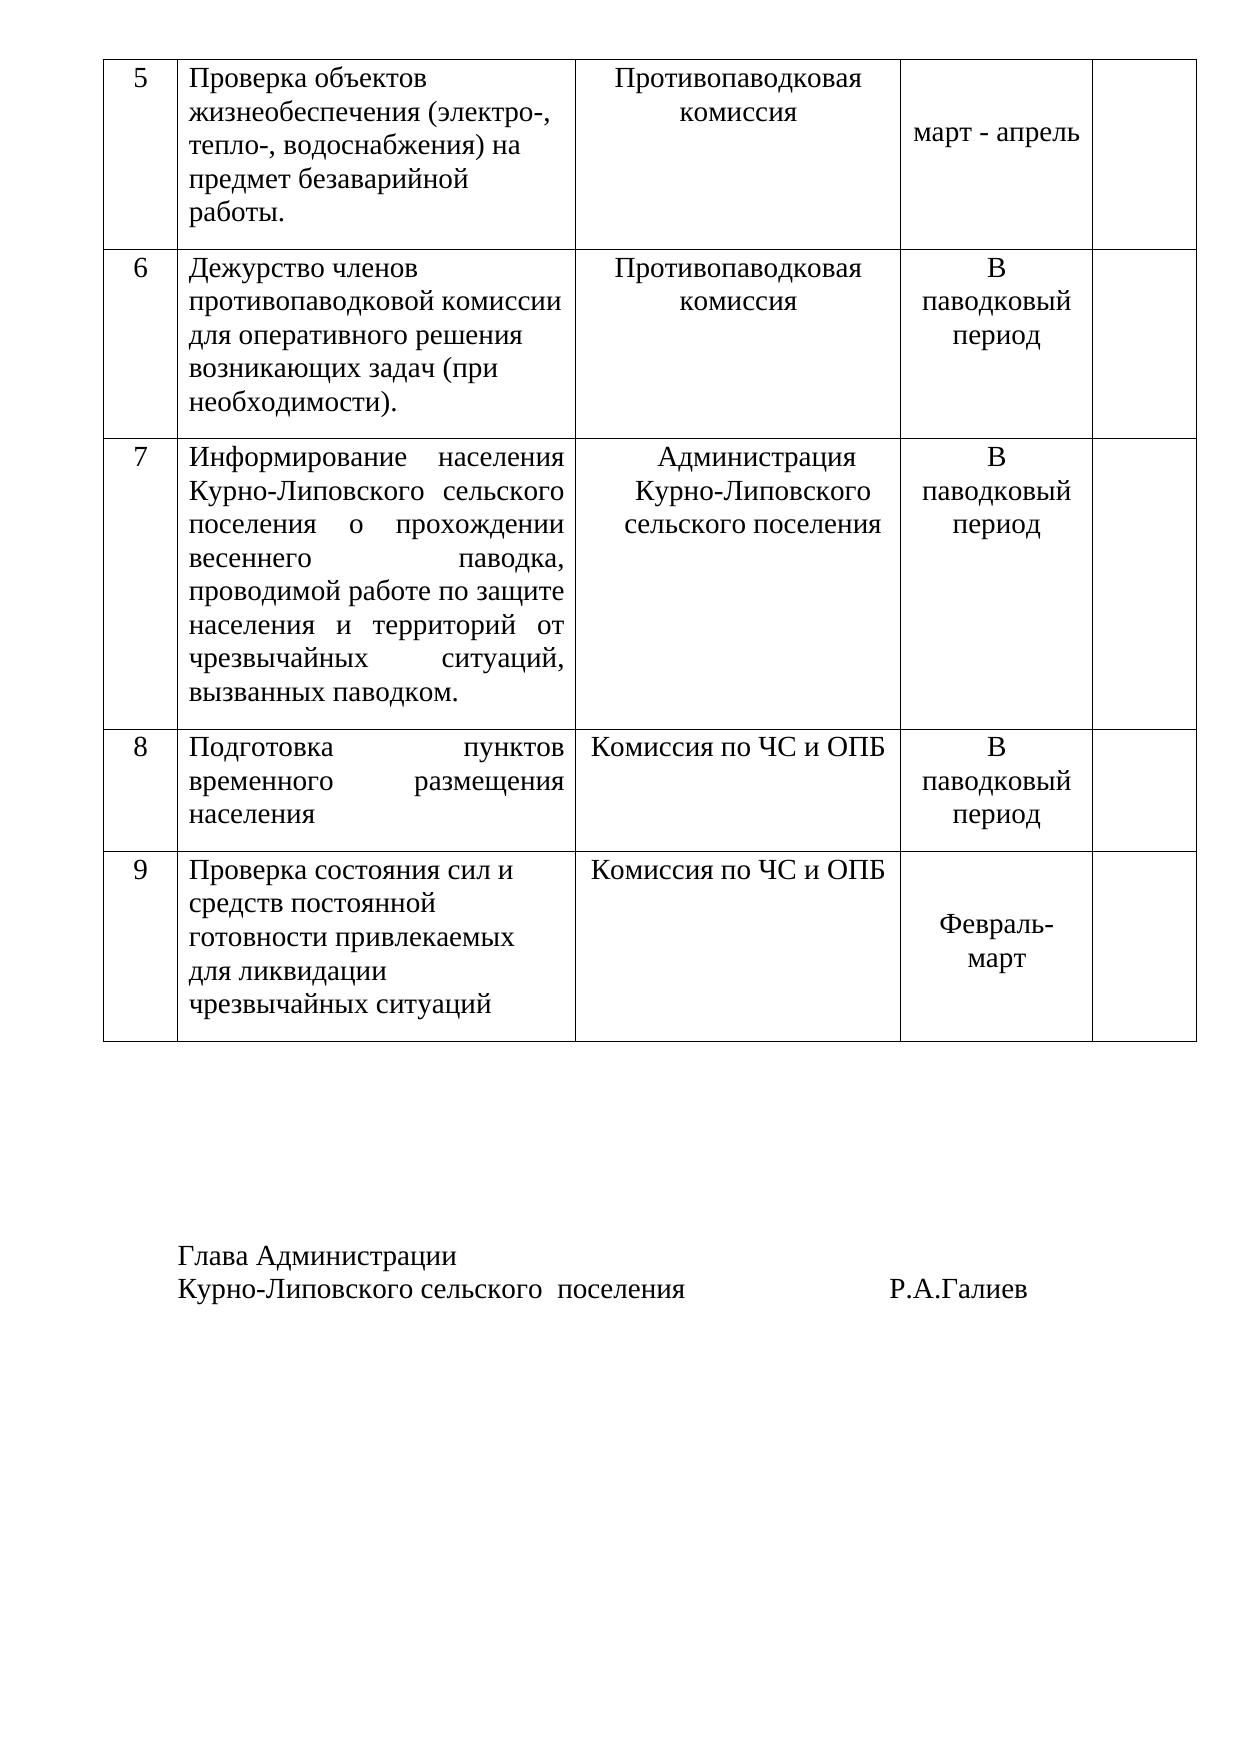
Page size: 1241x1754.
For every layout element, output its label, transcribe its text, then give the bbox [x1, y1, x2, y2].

table_cell Дежурство членов противопаводковой комиссии для оперативного решения возникающих задач (при необходимости). [178, 250, 575, 438]
table_cell В паводковый период [901, 439, 1092, 728]
table_cell Противопаводковая комиссия [576, 250, 900, 438]
table_cell [1093, 60, 1196, 249]
table_cell Комиссия по ЧС и ОПБ [576, 852, 900, 1041]
table_cell [1093, 250, 1196, 438]
table_cell 5 [104, 60, 177, 249]
table_cell В паводковый период [901, 730, 1092, 851]
table_cell [1093, 852, 1196, 1041]
table_cell Проверка состояния сил и средств постоянной готовности привлекаемых для ликвидации чрезвычайных ситуаций [178, 852, 575, 1041]
table_cell Информирование населения Курно-Липовского сельского поселения о прохождении весеннего паводка, проводимой работе по защите населения и территорий от чрезвычайных ситуаций, вызванных паводком. [178, 439, 575, 728]
table_cell Комиссия по ЧС и ОПБ [576, 730, 900, 851]
table_cell март - апрель [901, 60, 1092, 249]
text Глава Администрации [177, 1238, 1152, 1272]
table_cell 7 [104, 439, 177, 728]
table_cell Проверка объектов жизнеобеспечения (электро-, тепло-, водоснабжения) на предмет безаварийной работы. [178, 60, 575, 249]
table_cell [1093, 439, 1196, 728]
table_cell Февраль-март [901, 852, 1092, 1041]
table_cell [1093, 730, 1196, 851]
table_cell 8 [104, 730, 177, 851]
table_cell В паводковый период [901, 250, 1092, 438]
table_cell 9 [104, 852, 177, 1041]
table_cell 6 [104, 250, 177, 438]
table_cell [576, 60, 900, 249]
table_cell Подготовка пунктов временного размещения населения [178, 730, 575, 851]
text Курно-Липовского сельского поселения Р.А.Галиев [177, 1272, 1152, 1305]
table_cell Администрация Курно-Липовского сельского поселения [576, 439, 900, 728]
